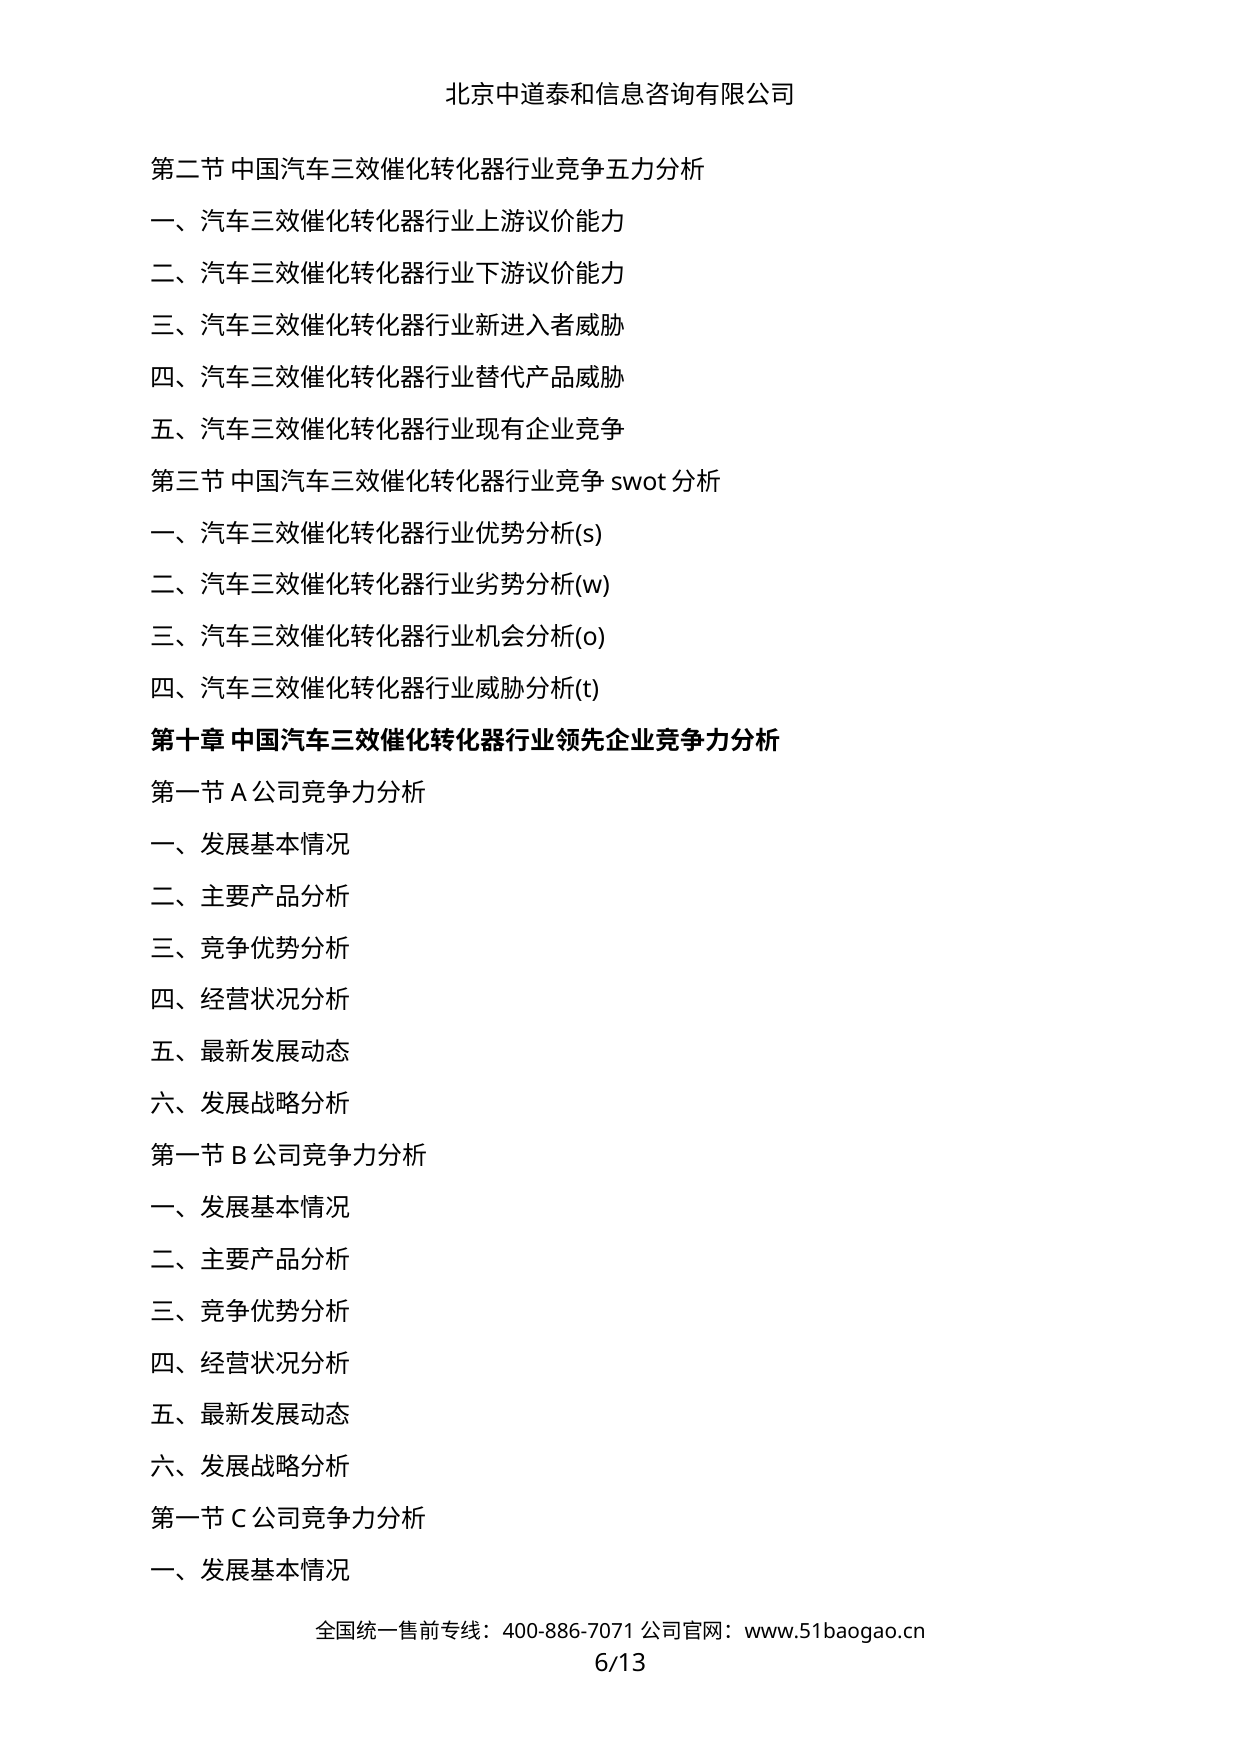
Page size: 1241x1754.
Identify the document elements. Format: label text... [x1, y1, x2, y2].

text 三、竞争优势分析 [150, 1291, 1090, 1327]
text 第二节 中国汽车三效催化转化器行业竞争五力分析 [150, 150, 1090, 186]
text 三、汽车三效催化转化器行业机会分析(o) [150, 617, 1090, 653]
text 三、竞争优势分析 [150, 928, 1090, 964]
text 四、经营状况分析 [150, 980, 1090, 1016]
text 五、最新发展动态 [150, 1395, 1090, 1431]
text 二、汽车三效催化转化器行业劣势分析(w) [150, 565, 1090, 601]
text 五、最新发展动态 [150, 1032, 1090, 1068]
text 二、主要产品分析 [150, 876, 1090, 912]
text 二、主要产品分析 [150, 1239, 1090, 1276]
text 四、汽车三效催化转化器行业威胁分析(t) [150, 669, 1090, 705]
text 四、汽车三效催化转化器行业替代产品威胁 [150, 357, 1090, 394]
text 第一节 B公司竞争力分析 [150, 1136, 1090, 1172]
text 一、发展基本情况 [150, 824, 1090, 861]
text 一、汽车三效催化转化器行业上游议价能力 [150, 202, 1090, 238]
text 四、经营状况分析 [150, 1343, 1090, 1379]
text 一、发展基本情况 [150, 1187, 1090, 1224]
text 六、发展战略分析 [150, 1084, 1090, 1120]
text 一、汽车三效催化转化器行业优势分析(s) [150, 513, 1090, 549]
text 一、发展基本情况 [150, 1551, 1090, 1587]
text 三、汽车三效催化转化器行业新进入者威胁 [150, 306, 1090, 342]
text 二、汽车三效催化转化器行业下游议价能力 [150, 254, 1090, 290]
text 五、汽车三效催化转化器行业现有企业竞争 [150, 409, 1090, 446]
text 第三节 中国汽车三效催化转化器行业竞争swot分析 [150, 461, 1090, 497]
text 六、发展战略分析 [150, 1447, 1090, 1483]
text 第一节 C公司竞争力分析 [150, 1499, 1090, 1535]
text 第十章 中国汽车三效催化转化器行业领先企业竞争力分析 [150, 721, 1090, 757]
text 第一节 A公司竞争力分析 [150, 772, 1090, 809]
